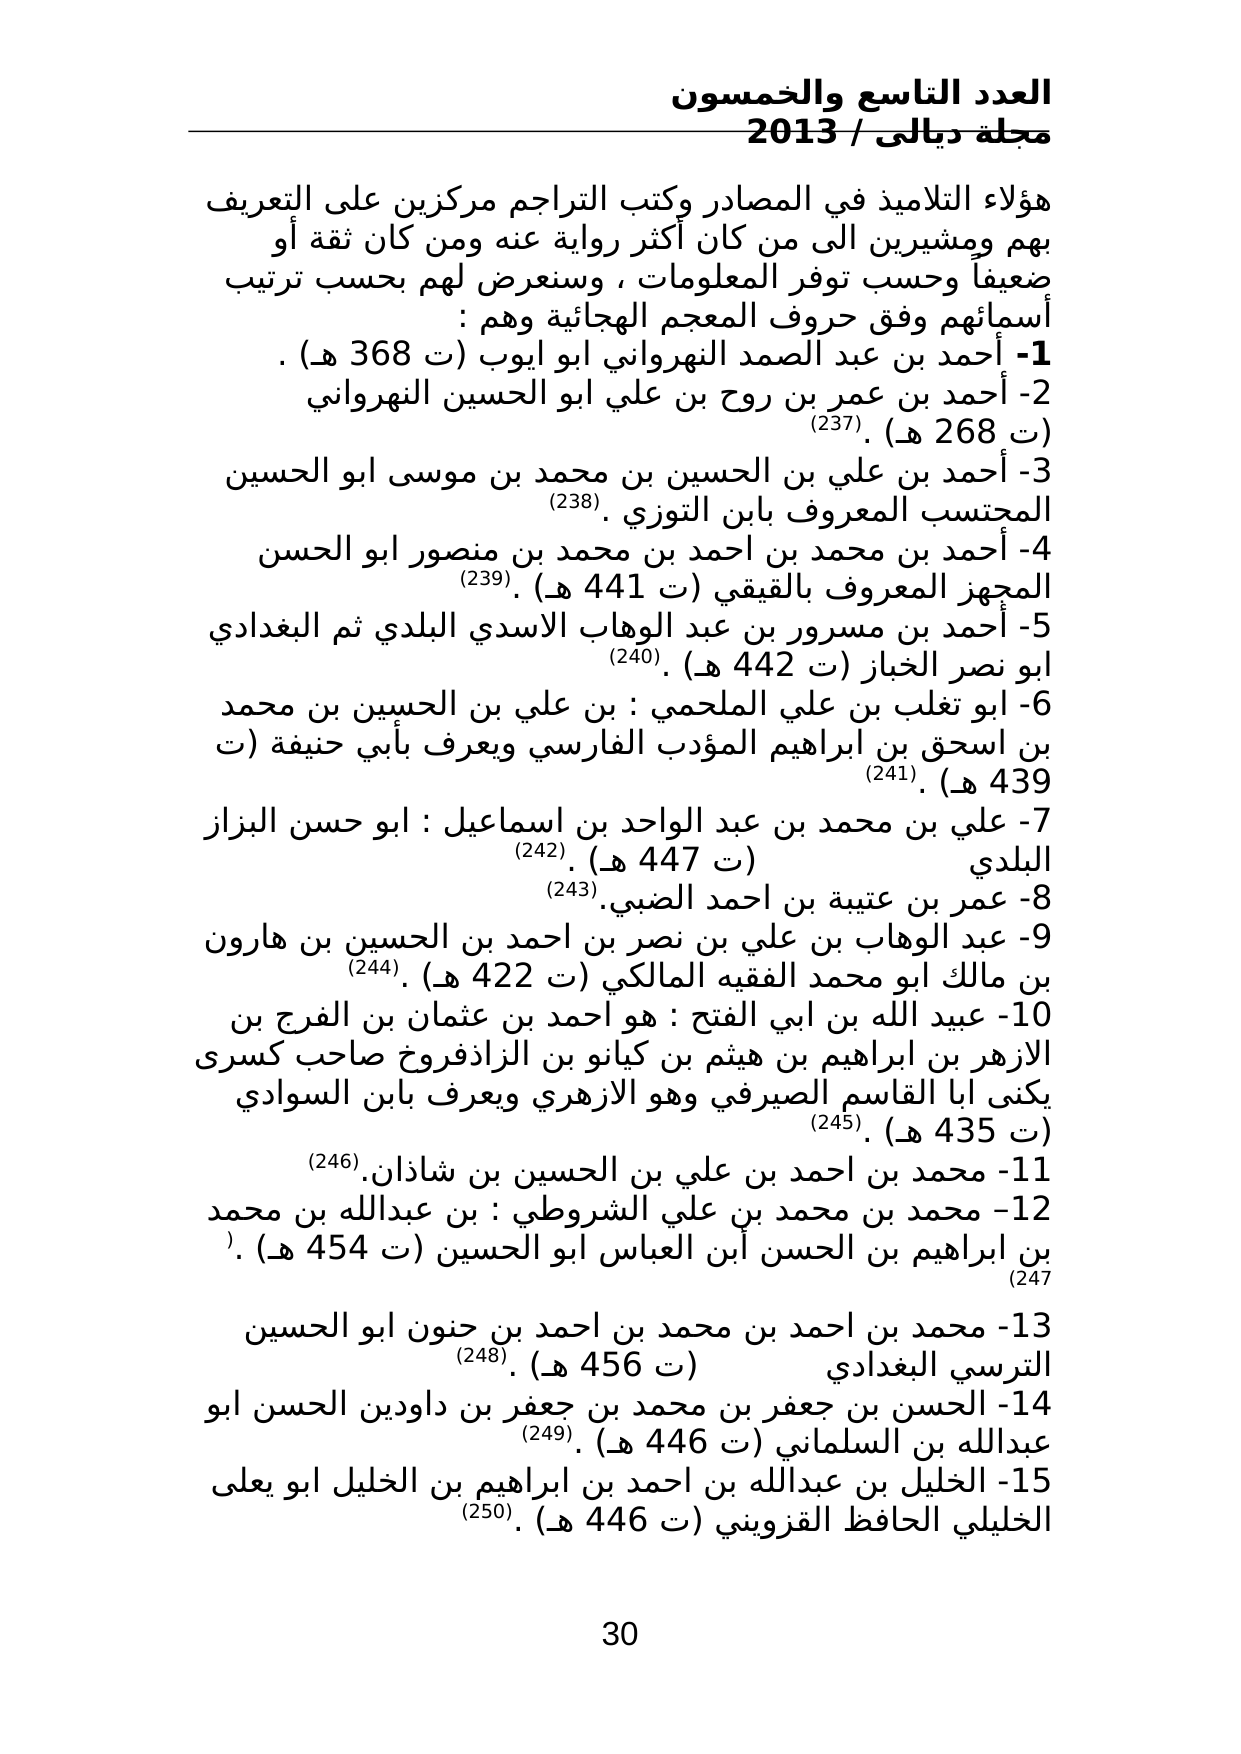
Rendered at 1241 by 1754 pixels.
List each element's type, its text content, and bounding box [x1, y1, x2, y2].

text 7- علي بن محمد بن عبد الواحد بن اسماعيل : ابو حسن البزاز البلدي (ت 447 هـ) .(242) [187, 801, 1053, 879]
text 11- محمد بن احمد بن علي بن الحسين بن شاذان.(246) [187, 1151, 1053, 1190]
text 12– محمد بن محمد بن علي الشروطي : بن عبدالله بن محمد بن ابراهيم بن الحسن أبن العباس ابو الحسين (ت 454 هـ) .(247) [187, 1190, 1053, 1306]
text 1- أحمد بن عبد الصمد النهرواني ابو ايوب (ت 368 هـ) . [187, 335, 1053, 374]
text 5- أحمد بن مسرور بن عبد الوهاب الاسدي البلدي ثم البغدادي ابو نصر الخباز (ت 442 هـ) .(240) [187, 607, 1053, 684]
text 2- أحمد بن عمر بن روح بن علي ابو الحسين النهرواني (ت 268 هـ) .(237) [187, 374, 1053, 451]
text 14- الحسن بن جعفر بن محمد بن جعفر بن داودين الحسن ابو عبدالله بن السلماني (ت 446 هـ) .(249) [187, 1384, 1053, 1462]
text 4- أحمد بن محمد بن احمد بن محمد بن منصور ابو الحسن المجهز المعروف بالقيقي (ت 441 هـ) .(239) [187, 529, 1053, 607]
text 3- أحمد بن علي بن الحسين بن محمد بن موسى ابو الحسين المحتسب المعروف بابن التوزي .(238) [187, 451, 1053, 529]
text 10- عبيد الله بن ابي الفتح : هو احمد بن عثمان بن الفرج بن الازهر بن ابراهيم بن هيثم بن كيانو بن الزاذفروخ صاحب كسرى يكنى ابا القاسم الصيرفي وهو الازهري ويعرف بابن السوادي (ت 435 هـ) .(245) [187, 995, 1053, 1151]
text 8- عمر بن عتيبة بن احمد الضبي.(243) [187, 879, 1053, 918]
text 9- عبد الوهاب بن علي بن نصر بن احمد بن الحسين بن هارون بن مالك ابو محمد الفقيه المالكي (ت 422 هـ) .(244) [187, 918, 1053, 995]
text 15- الخليل بن عبدالله بن احمد بن ابراهيم بن الخليل ابو يعلى الخليلي الحافظ القزويني (ت 446 هـ) .(250) [187, 1462, 1053, 1539]
text 13- محمد بن احمد بن محمد بن احمد بن حنون ابو الحسين الترسي البغدادي (ت 456 هـ) .(248) [187, 1306, 1053, 1384]
text 6- ابو تغلب بن علي الملحمي : بن علي بن الحسين بن محمد بن اسحق بن ابراهيم المؤدب الفارسي ويعرف بأبي حنيفة (ت 439 هـ) .(241) [187, 684, 1053, 801]
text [187, 179, 1053, 335]
